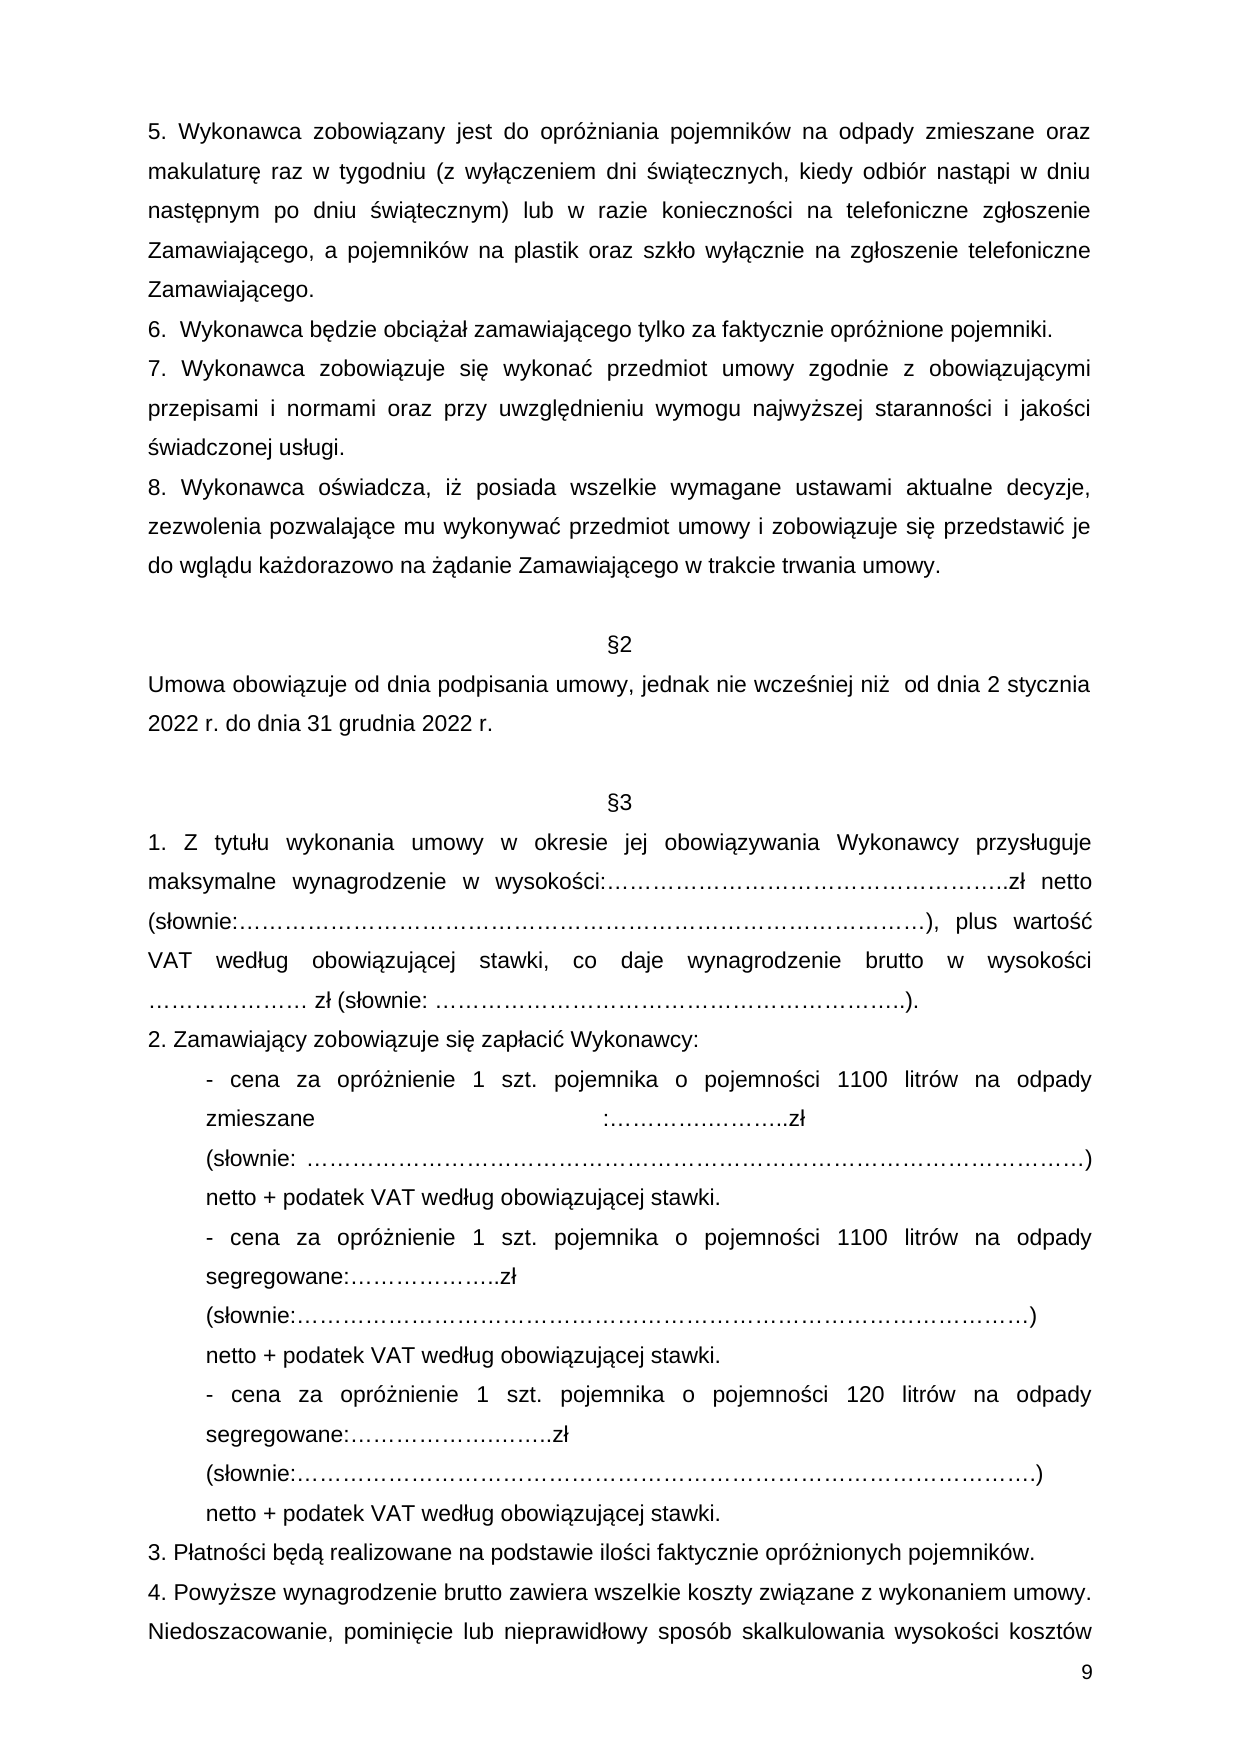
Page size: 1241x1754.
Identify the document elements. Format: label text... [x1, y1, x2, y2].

text 5. Wykonawca zobowiązany jest do opróżniania pojemników na odpady zmieszane oraz makulaturę raz w tygodniu (z wyłączeniem dni świątecznych, kiedy odbiór nastąpi w dniu następnym po dniu świątecznym) lub w razie konieczności na telefoniczne zgłoszenie Zamawiającego, a pojemników na plastik oraz szkło wyłącznie na zgłoszenie telefoniczne Zamawiającego. [148, 118, 1091, 302]
text 6. Wykonawca będzie obciążał zamawiającego tylko za faktycznie opróżnione pojemniki. [148, 316, 1091, 342]
text 2. Zamawiający zobowiązuje się zapłacić Wykonawcy: [148, 1026, 1092, 1052]
text 7. Wykonawca zobowiązuje się wykonać przedmiot umowy zgodnie z obowiązującymi przepisami i normami oraz przy uwzględnieniu wymogu najwyższej staranności i jakości świadczonej usługi. [148, 355, 1091, 460]
text - cena za opróżnienie 1 szt. pojemnika o pojemności 1100 litrów na odpady segregowane:………………..zł [206, 1223, 1092, 1289]
text - cena za opróżnienie 1 szt. pojemnika o pojemności 1100 litrów na odpady zmieszane :………….………..zł (słownie: …………………………………………………………………………………………) netto + podatek VAT według obowiązującej stawki. [206, 1066, 1092, 1210]
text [148, 1579, 1092, 1645]
text 1. Z tytułu wykonania umowy w okresie jej obowiązywania Wykonawcy przysługuje maksymalne wynagrodzenie w wysokości:……………………………………………..zł netto (słownie:………………………………………………………………………………), plus wartość VAT według obowiązującej stawki, co daje wynagrodzenie brutto w wysokości ………………… zł (słownie: ……………………………………………………..). [148, 829, 1092, 1013]
text 8. Wykonawca oświadcza, iż posiada wszelkie wymagane ustawami aktualne decyzje, zezwolenia pozwalające mu wykonywać przedmiot umowy i zobowiązuje się przedstawić je do wglądu każdorazowo na żądanie Zamawiającego w trakcie trwania umowy. [148, 473, 1091, 579]
text §2 [607, 631, 1092, 658]
text §3 [607, 789, 1092, 816]
text Umowa obowiązuje od dnia podpisania umowy, jednak nie wcześniej niż od dnia 2 stycznia 2022 r. do dnia 31 grudnia 2022 r. [148, 671, 1091, 737]
text 3. Płatności będą realizowane na podstawie ilości faktycznie opróżnionych pojemników. [148, 1539, 1092, 1566]
text - cena za opróżnienie 1 szt. pojemnika o pojemności 120 litrów na odpady segregowane:……………….……..zł [206, 1381, 1092, 1447]
text (słownie:……………………………………………………………………………………) netto + podatek VAT według obowiązującej stawki. [206, 1302, 1092, 1368]
text (słownie:…………………………………………………………………………………….) [206, 1460, 1092, 1487]
text netto + podatek VAT według obowiązującej stawki. [206, 1500, 1092, 1526]
